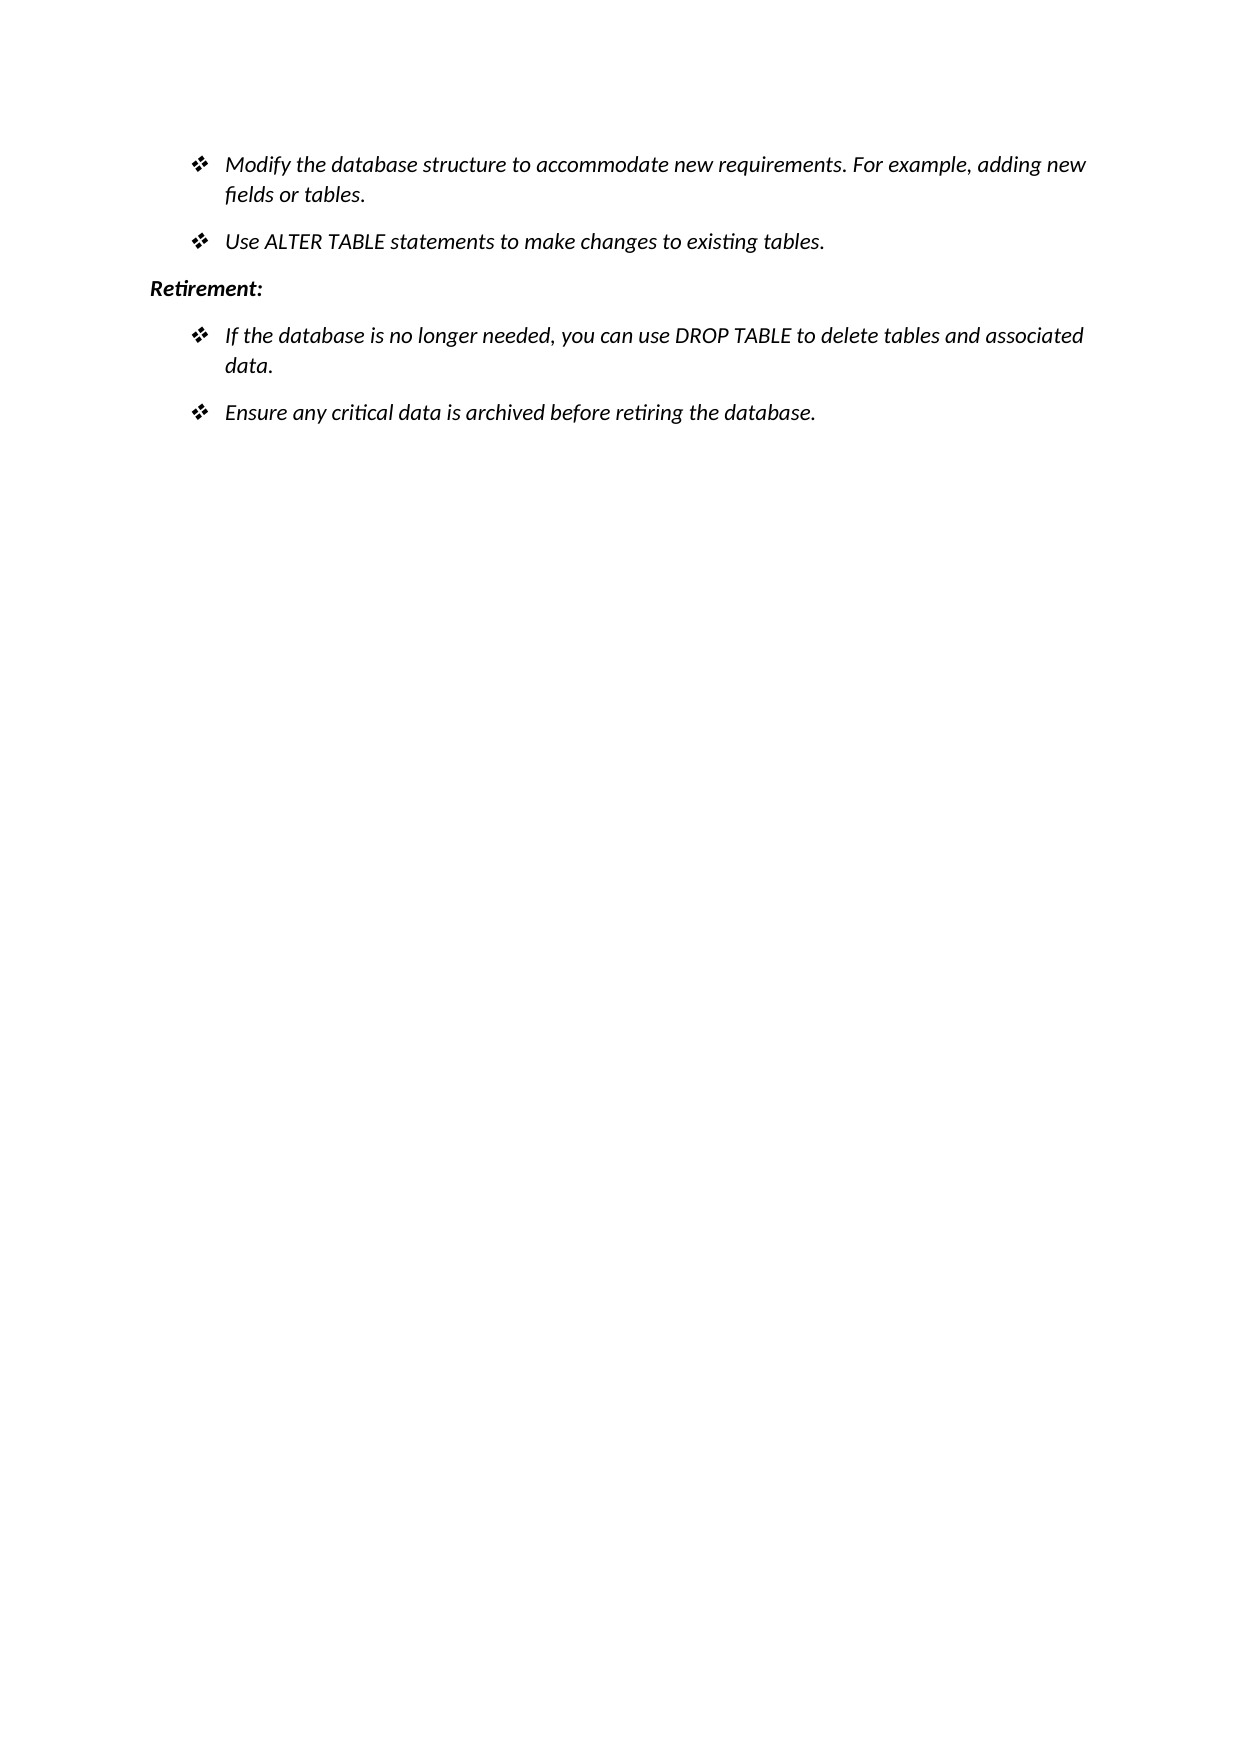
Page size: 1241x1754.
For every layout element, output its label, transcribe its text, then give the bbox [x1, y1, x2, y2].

subtitle Modify the database structure to accommodate new requirements. For example, adding new fields or tables. [187, 150, 1090, 208]
subtitle Retirement: [150, 274, 1090, 302]
subtitle If the database is no longer needed, you can use DROP TABLE to delete tables and associated data. [187, 321, 1090, 379]
subtitle Use ALTER TABLE statements to make changes to existing tables. [187, 227, 1090, 255]
subtitle Ensure any critical data is archived before retiring the database. [187, 398, 1090, 426]
